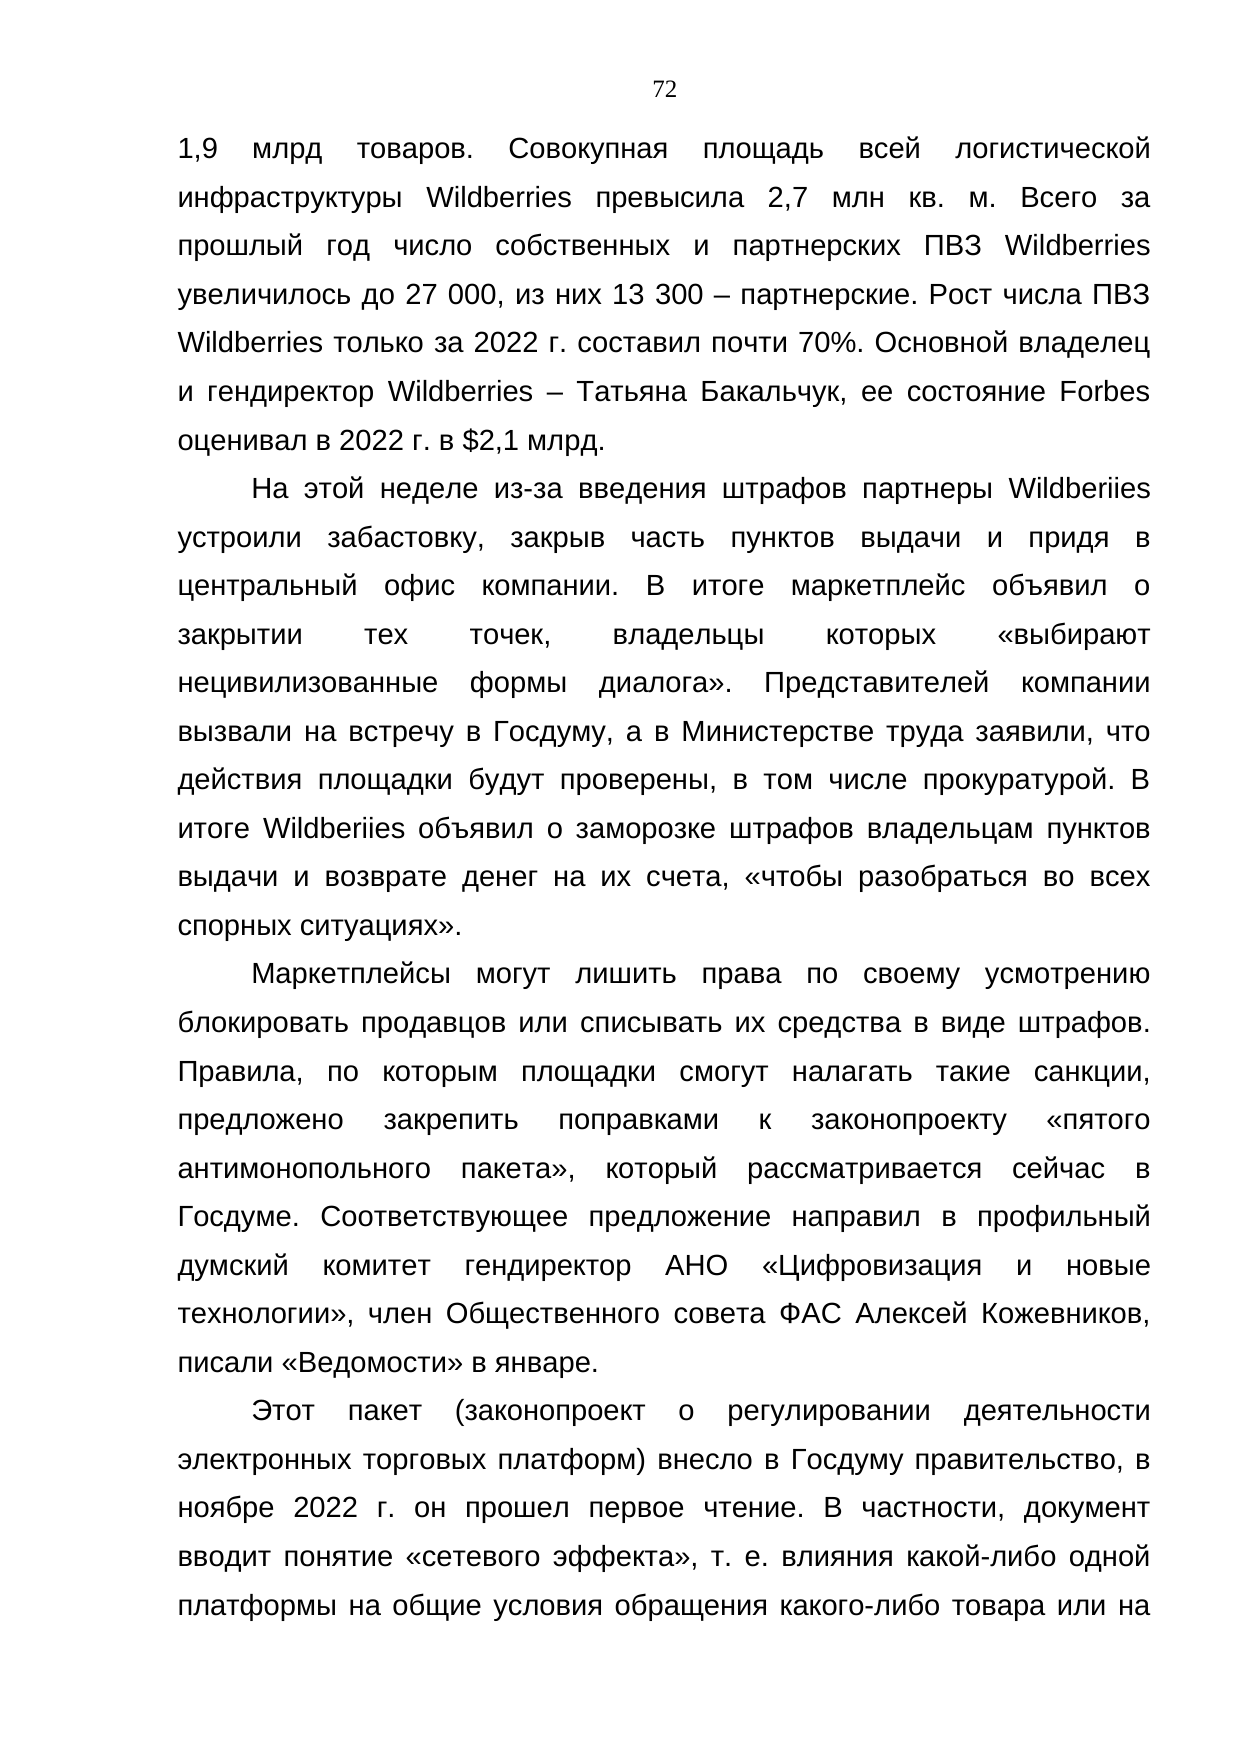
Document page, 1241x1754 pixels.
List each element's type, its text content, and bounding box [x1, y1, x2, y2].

text Маркетплейсы могут лишить права по своему усмотрению блокировать продавцов или списывать их средства в виде штрафов. Правила, по которым площадки смогут налагать такие санкции, предложено закрепить поправками к законопроекту «пятого антимонопольного пакета», который рассматривается сейчас в Госдуме. Соответствующее предложение направил в профильный думский комитет гендиректор АНО «Цифровизация и новые технологии», член Общественного совета ФАС Алексей Кожевников, писали «Ведомости» в январе. [177, 956, 1152, 1378]
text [177, 1393, 1152, 1621]
text На этой неделе из-за введения штрафов партнеры Wildberiies устроили забастовку, закрыв часть пунктов выдачи и придя в центральный офис компании. В итоге маркетплейс объявил о закрытии тех точек, владельцы которых «выбирают нецивилизованные формы диалога». Представителей компании вызвали на встречу в Госдуму, а в Министерстве труда заявили, что действия площадки будут проверены, в том числе прокуратурой. В итоге Wildberiies объявил о заморозке штрафов владельцам пунктов выдачи и возврате денег на их счета, «чтобы разобраться во всех спорных ситуациях». [177, 471, 1152, 941]
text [177, 131, 1152, 456]
